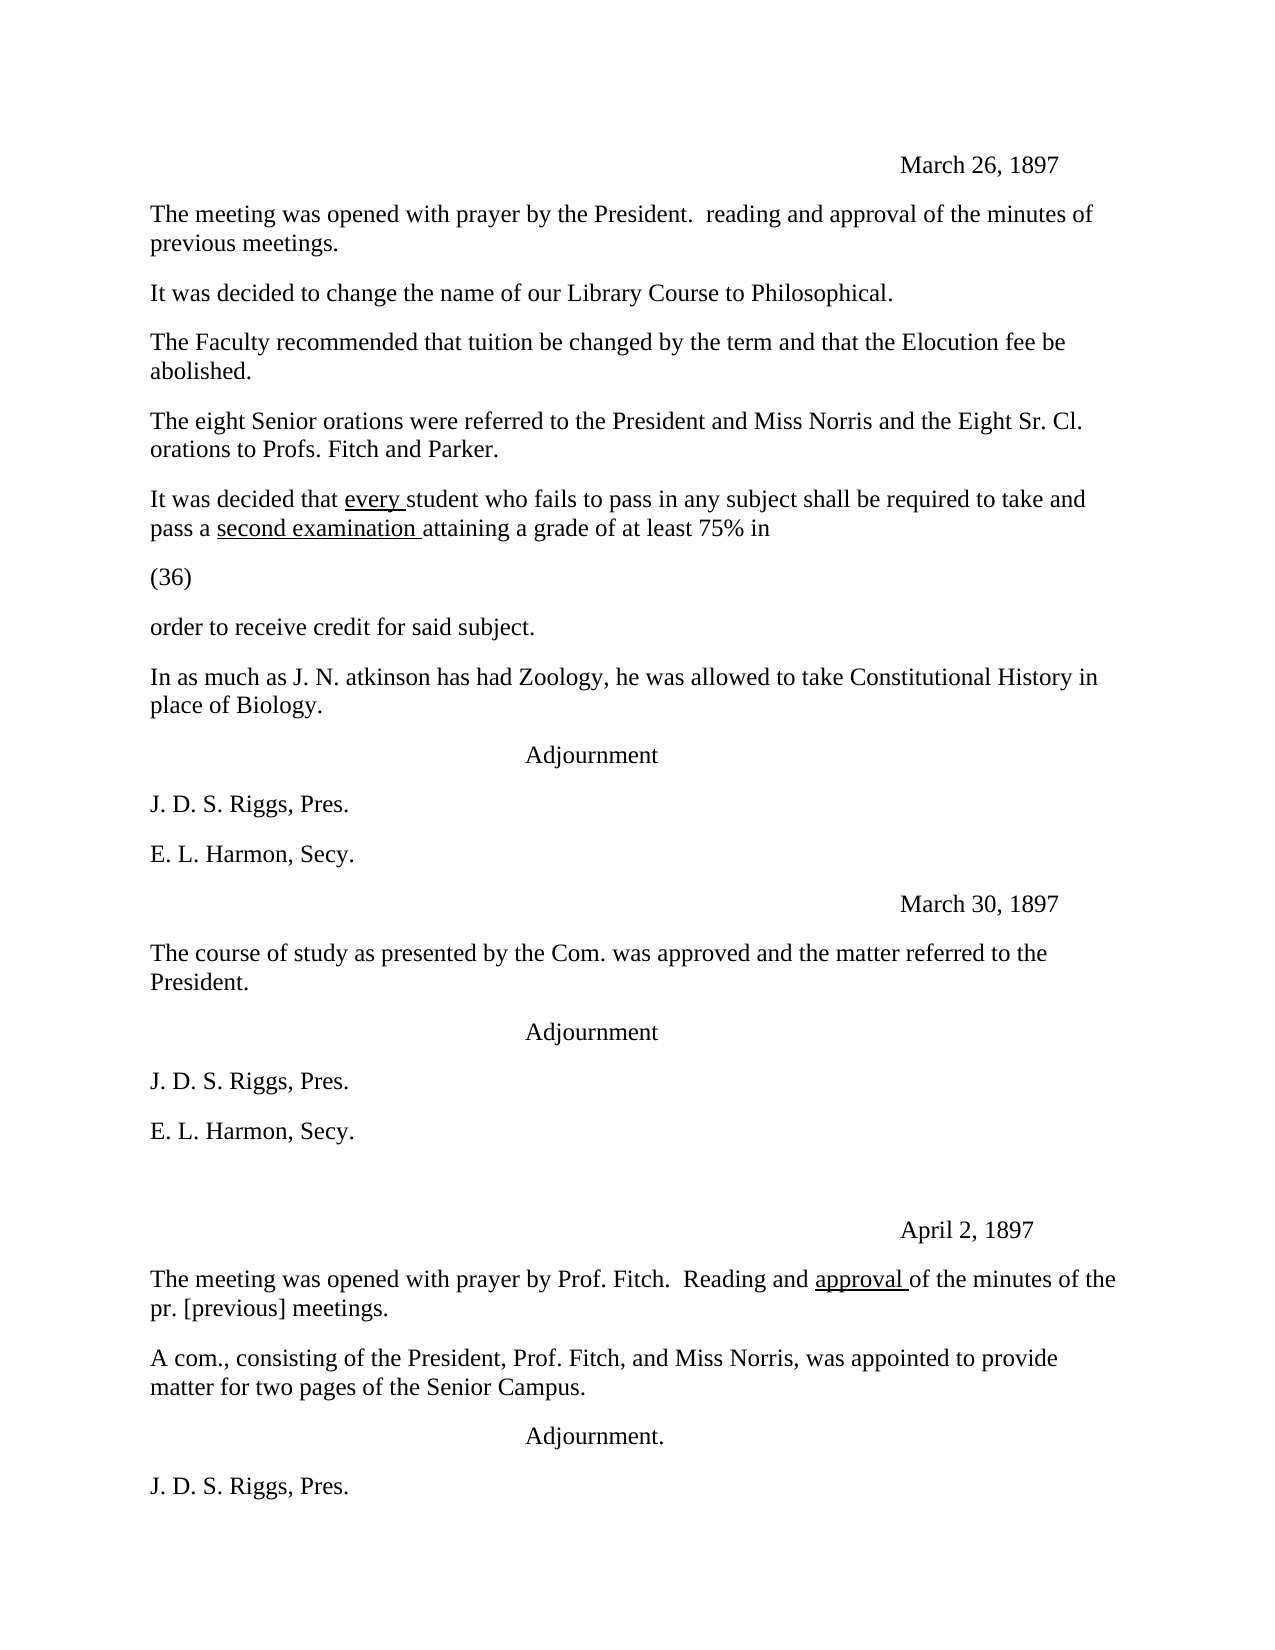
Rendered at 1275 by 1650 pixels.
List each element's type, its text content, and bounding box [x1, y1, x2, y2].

text The Faculty recommended that tuition be changed by the term and that the Elocution fee be abolished. [150, 327, 1125, 385]
text E. L. Harmon, Secy. [150, 1116, 1125, 1144]
text It was decided to change the name of our Library Course to Philosophical. [150, 278, 1125, 307]
text April 2, 1897 [825, 1215, 1125, 1244]
text Adjournment [150, 740, 1125, 769]
text order to receive credit for said subject. [150, 612, 1125, 641]
text The course of study as presented by the Com. was approved and the matter referred to the President. [150, 938, 1125, 996]
text It was decided that every student who fails to pass in any subject shall be required to take and pass a second examination attaining a grade of at least 75% in [150, 484, 1125, 542]
text The meeting was opened with prayer by the President. reading and approval of the minutes of previous meetings. [150, 199, 1125, 257]
text Adjournment [150, 1017, 1125, 1045]
text J. D. S. Riggs, Pres. [150, 1471, 1125, 1499]
text The eight Senior orations were referred to the President and Miss Norris and the Eight Sr. Cl. orations to Profs. Fitch and Parker. [150, 406, 1125, 463]
text (36) [150, 562, 1125, 591]
text Adjournment. [150, 1421, 1125, 1450]
text March 30, 1897 [825, 889, 1125, 917]
text J. D. S. Riggs, Pres. [150, 789, 1125, 818]
text J. D. S. Riggs, Pres. [150, 1066, 1125, 1095]
text March 26, 1897 [825, 150, 1125, 179]
text The meeting was opened with prayer by Prof. Fitch. Reading and approval of the minutes of the pr. [previous] meetings. [150, 1264, 1125, 1322]
text A com., consisting of the President, Prof. Fitch, and Miss Norris, was appointed to provide matter for two pages of the Senior Campus. [150, 1343, 1125, 1400]
text E. L. Harmon, Secy. [150, 839, 1125, 868]
text In as much as J. N. atkinson has had Zoology, he was allowed to take Constitutional History in place of Biology. [150, 662, 1125, 719]
